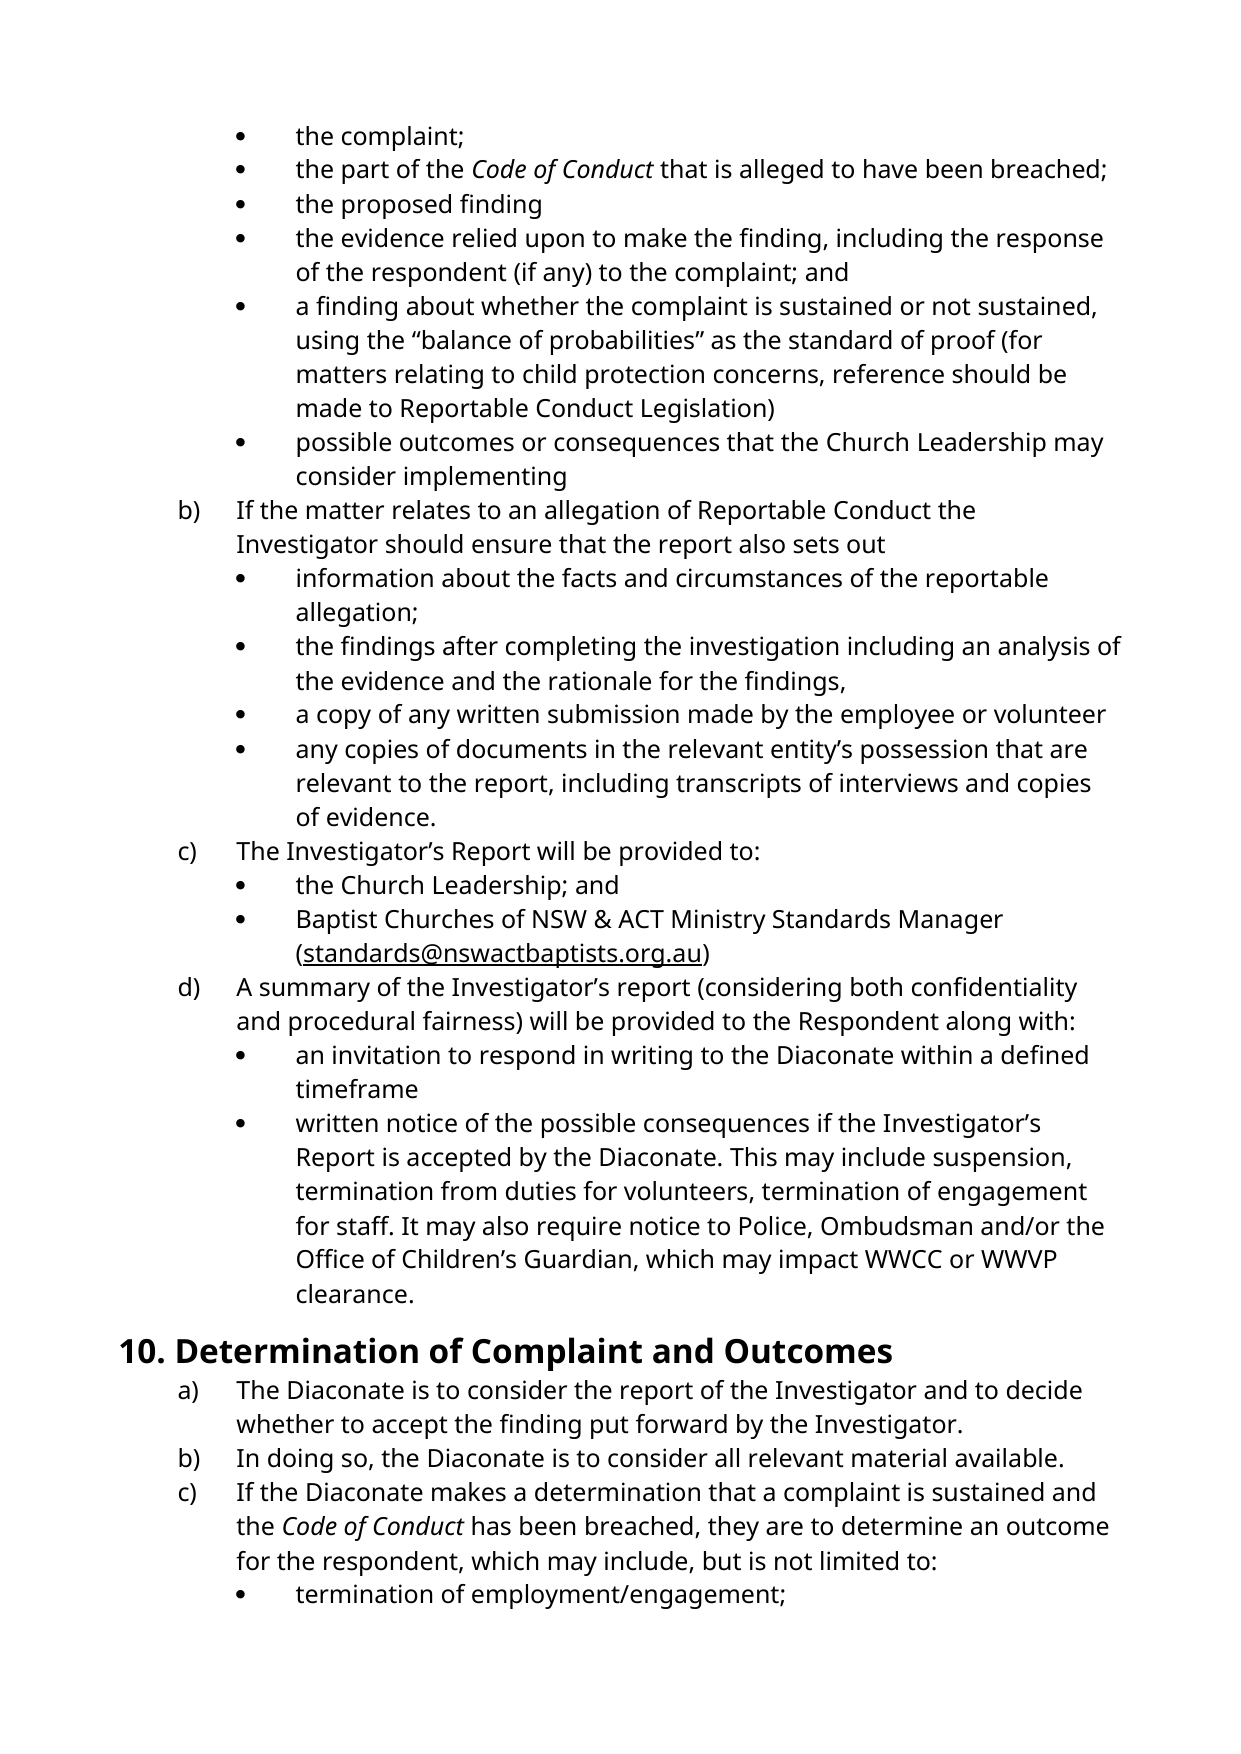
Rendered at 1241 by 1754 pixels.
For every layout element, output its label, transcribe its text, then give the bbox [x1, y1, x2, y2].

list the complaint; [236, 118, 1122, 152]
text d) A summary of the Investigator’s report (considering both confidentiality and procedural fairness) will be provided to the Respondent along with: [177, 970, 1122, 1038]
list an invitation to respond in writing to the Diaconate within a defined timeframe [236, 1038, 1122, 1106]
list The Diaconate is to consider the report of the Investigator and to decide whether to accept the finding put forward by the Investigator. [177, 1373, 1122, 1441]
list a finding about whether the complaint is sustained or not sustained, using the “balance of probabilities” as the standard of proof (for matters relating to child protection concerns, reference should be made to Reportable Conduct Legislation) [236, 288, 1122, 425]
list In doing so, the Diaconate is to consider all relevant material available. [177, 1441, 1122, 1475]
list written notice of the possible consequences if the Investigator’s Report is accepted by the Diaconate. This may include suspension, termination from duties for volunteers, termination of engagement for staff. It may also require notice to Police, Ombudsman and/or the Office of Children’s Guardian, which may impact WWCC or WWVP clearance. [236, 1106, 1122, 1310]
list information about the facts and circumstances of the reportable allegation; [236, 561, 1167, 629]
list the findings after completing the investigation including an analysis of the evidence and the rationale for the findings, [236, 629, 1122, 697]
text c) The Investigator’s Report will be provided to: [177, 833, 1122, 867]
list the proposed finding [236, 186, 1122, 220]
list Baptist Churches of NSW & ACT Ministry Standards Manager (standards@nswactbaptists.org.au) [236, 902, 1122, 970]
list If the Diaconate makes a determination that a complaint is sustained and the Code of Conduct has been breached, they are to determine an outcome for the respondent, which may include, but is not limited to: [177, 1475, 1122, 1577]
list the evidence relied upon to make the finding, including the response of the respondent (if any) to the complaint; and [236, 220, 1122, 288]
list If the matter relates to an allegation of Reportable Conduct the Investigator should ensure that the report also sets out [177, 493, 1122, 561]
list possible outcomes or consequences that the Church Leadership may consider implementing [236, 425, 1122, 493]
list termination of employment/engagement; [236, 1577, 1122, 1611]
list any copies of documents in the relevant entity’s possession that are relevant to the report, including transcripts of interviews and copies of evidence. [236, 731, 1122, 833]
text 10. Determination of Complaint and Outcomes [118, 1327, 1122, 1373]
list the Church Leadership; and [236, 867, 1122, 902]
list the part of the Code of Conduct that is alleged to have been breached; [236, 152, 1122, 186]
list a copy of any written submission made by the employee or volunteer [236, 697, 1122, 731]
